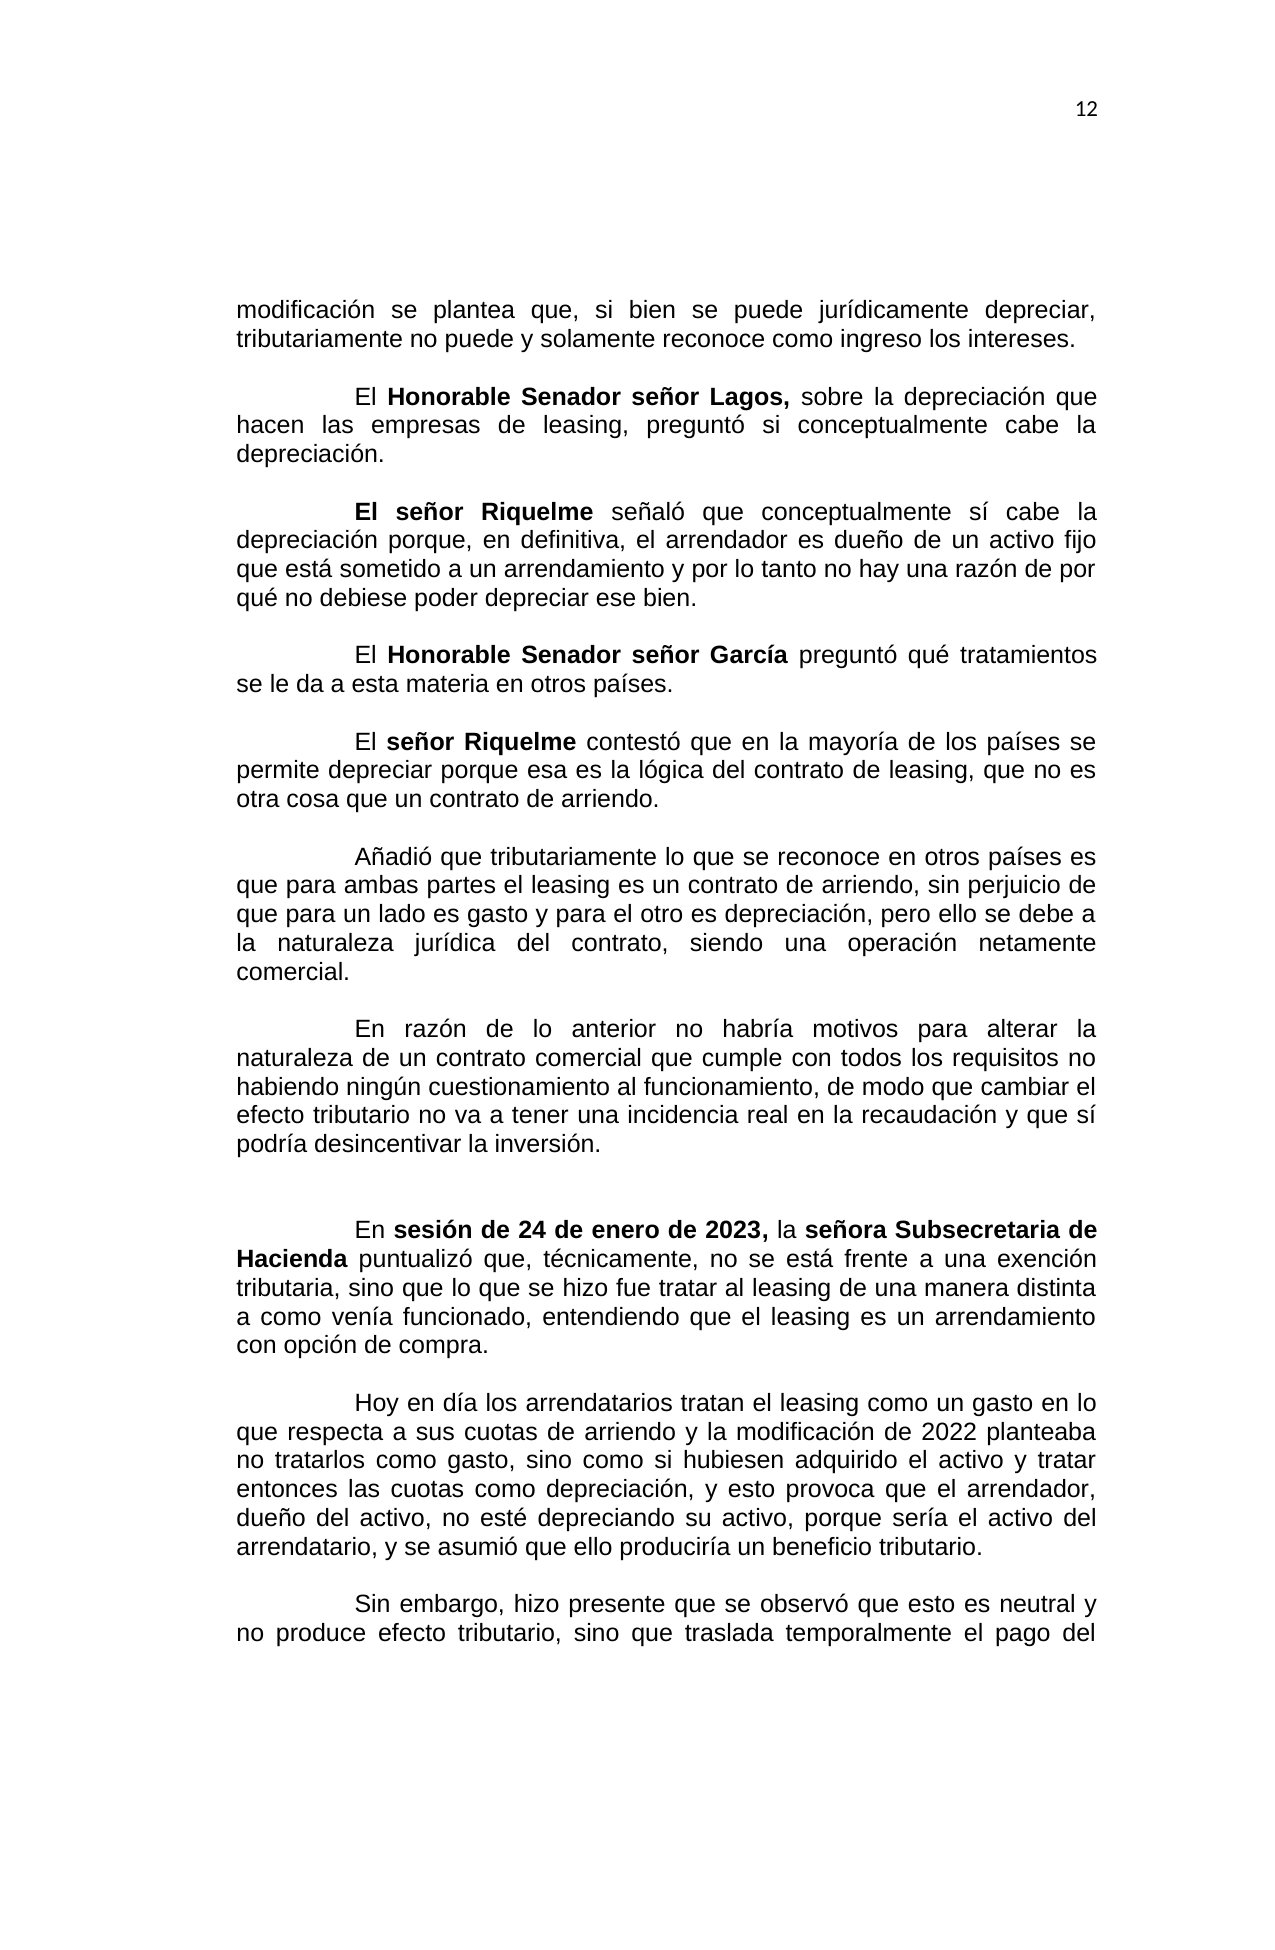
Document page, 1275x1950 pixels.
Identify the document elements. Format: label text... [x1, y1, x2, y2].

text Añadió que tributariamente lo que se reconoce en otros países es que para ambas partes el leasing es un contrato de arriendo, sin perjuicio de que para un lado es gasto y para el otro es depreciación, pero ello se debe a la naturaleza jurídica del contrato, siendo una operación netamente comercial. [236, 842, 1098, 985]
text En razón de lo anterior no habría motivos para alterar la naturaleza de un contrato comercial que cumple con todos los requisitos no habiendo ningún cuestionamiento al funcionamiento, de modo que cambiar el efecto tributario no va a tener una incidencia real en la recaudación y que sí podría desincentivar la inversión. [236, 1014, 1098, 1158]
text El señor Riquelme contestó que en la mayoría de los países se permite depreciar porque esa es la lógica del contrato de leasing, que no es otra cosa que un contrato de arriendo. [236, 727, 1098, 813]
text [236, 1589, 1098, 1647]
text El Honorable Senador señor García preguntó qué tratamientos se le da a esta materia en otros países. [236, 640, 1098, 698]
text Hoy en día los arrendatarios tratan el leasing como un gasto en lo que respecta a sus cuotas de arriendo y la modificación de 2022 planteaba no tratarlos como gasto, sino como si hubiesen adquirido el activo y tratar entonces las cuotas como depreciación, y esto provoca que el arrendador, dueño del activo, no esté depreciando su activo, porque sería el activo del arrendatario, y se asumió que ello produciría un beneficio tributario. [236, 1388, 1098, 1560]
text El señor Riquelme señaló que conceptualmente sí cabe la depreciación porque, en definitiva, el arrendador es dueño de un activo fijo que está sometido a un arrendamiento y por lo tanto no hay una razón de por qué no debiese poder depreciar ese bien. [236, 497, 1098, 612]
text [236, 295, 1098, 353]
text En sesión de 24 de enero de 2023, la señora Subsecretaria de Hacienda puntualizó que, técnicamente, no se está frente a una exención tributaria, sino que lo que se hizo fue tratar al leasing de una manera distinta a como venía funcionado, entendiendo que el leasing es un arrendamiento con opción de compra. [236, 1215, 1098, 1359]
text El Honorable Senador señor Lagos, sobre la depreciación que hacen las empresas de leasing, preguntó si conceptualmente cabe la depreciación. [236, 382, 1098, 468]
